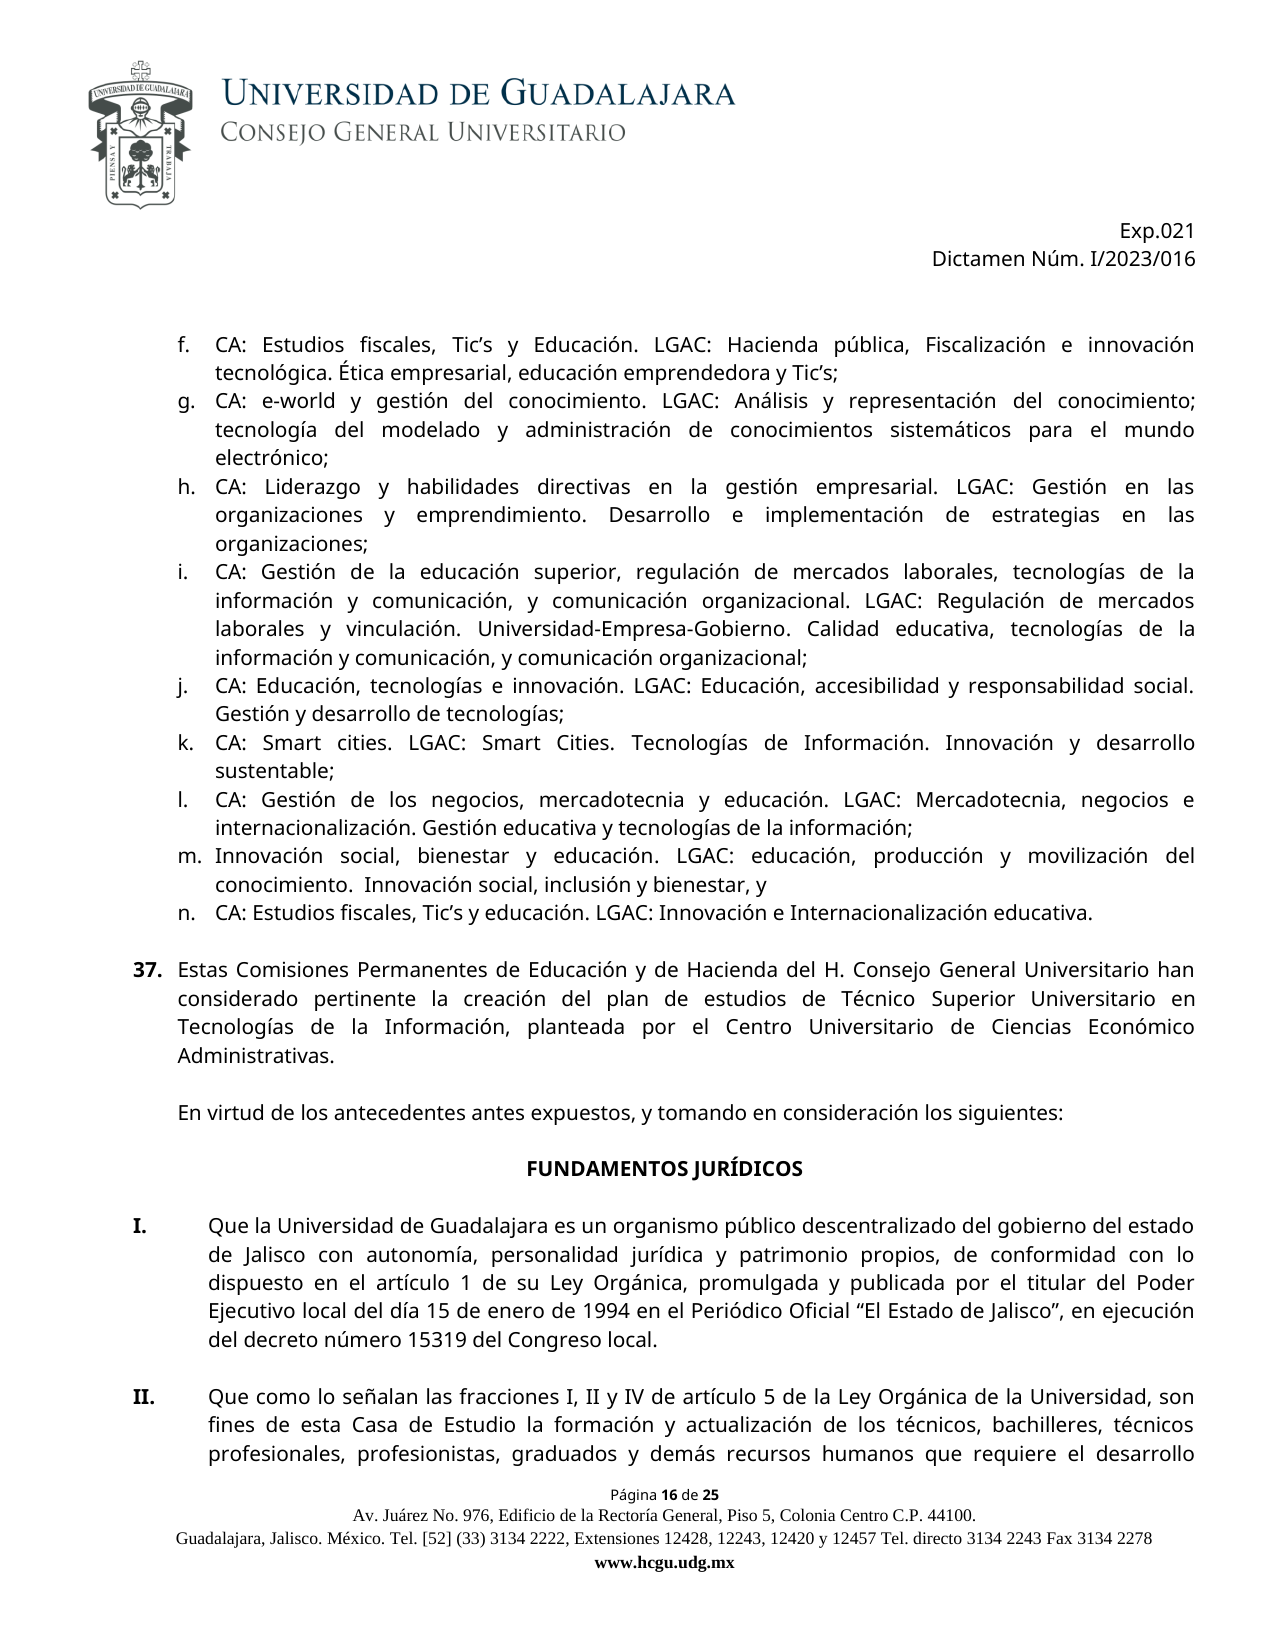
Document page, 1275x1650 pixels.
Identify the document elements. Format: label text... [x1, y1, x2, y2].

picture [0, 0, 1275, 271]
list Que la Universidad de Guadalajara es un organismo público descentralizado del gobierno del estado de Jalisco con autonomía, personalidad jurídica y patrimonio propios, de conformidad con lo dispuesto en el artículo 1 de su Ley Orgánica, promulgada y publicada por el titular del Poder Ejecutivo local del día 15 de enero de 1994 en el Periódico Oficial “El Estado de Jalisco”, en ejecución del decreto número 15319 del Congreso local. [133, 1211, 1196, 1353]
list Estas Comisiones Permanentes de Educación y de Hacienda del H. Consejo General Universitario han considerado pertinente la creación del plan de estudios de Técnico Superior Universitario en Tecnologías de la Información, planteada por el Centro Universitario de Ciencias Económico Administrativas. [133, 955, 1196, 1069]
list CA: Gestión de la educación superior, regulación de mercados laborales, tecnologías de la información y comunicación, y comunicación organizacional. LGAC: Regulación de mercados laborales y vinculación. Universidad-Empresa-Gobierno. Calidad educativa, tecnologías de la información y comunicación, y comunicación organizacional; [177, 557, 1196, 671]
text FUNDAMENTOS JURÍDICOS [133, 1154, 1196, 1183]
list CA: Gestión de los negocios, mercadotecnia y educación. LGAC: Mercadotecnia, negocios e internacionalización. Gestión educativa y tecnologías de la información; [177, 785, 1196, 842]
text En virtud de los antecedentes antes expuestos, y tomando en consideración los siguientes: [177, 1098, 1196, 1126]
list CA: Liderazgo y habilidades directivas en la gestión empresarial. LGAC: Gestión en las organizaciones y emprendimiento. Desarrollo e implementación de estrategias en las organizaciones; [177, 472, 1196, 557]
list CA: Educación, tecnologías e innovación. LGAC: Educación, accesibilidad y responsabilidad social. Gestión y desarrollo de tecnologías; [177, 671, 1196, 728]
list CA: Estudios fiscales, Tic’s y Educación. LGAC: Hacienda pública, Fiscalización e innovación tecnológica. Ética empresarial, educación emprendedora y Tic’s; [177, 330, 1196, 387]
list CA: Estudios fiscales, Tic’s y educación. LGAC: Innovación e Internacionalización educativa. [177, 898, 1196, 927]
list CA: e-world y gestión del conocimiento. LGAC: Análisis y representación del conocimiento; tecnología del modelado y administración de conocimientos sistemáticos para el mundo electrónico; [177, 387, 1196, 472]
list CA: Smart cities. LGAC: Smart Cities. Tecnologías de Información. Innovación y desarrollo sustentable; [177, 728, 1196, 785]
list Innovación social, bienestar y educación. LGAC: educación, producción y movilización del conocimiento. Innovación social, inclusión y bienestar, y [177, 842, 1196, 898]
